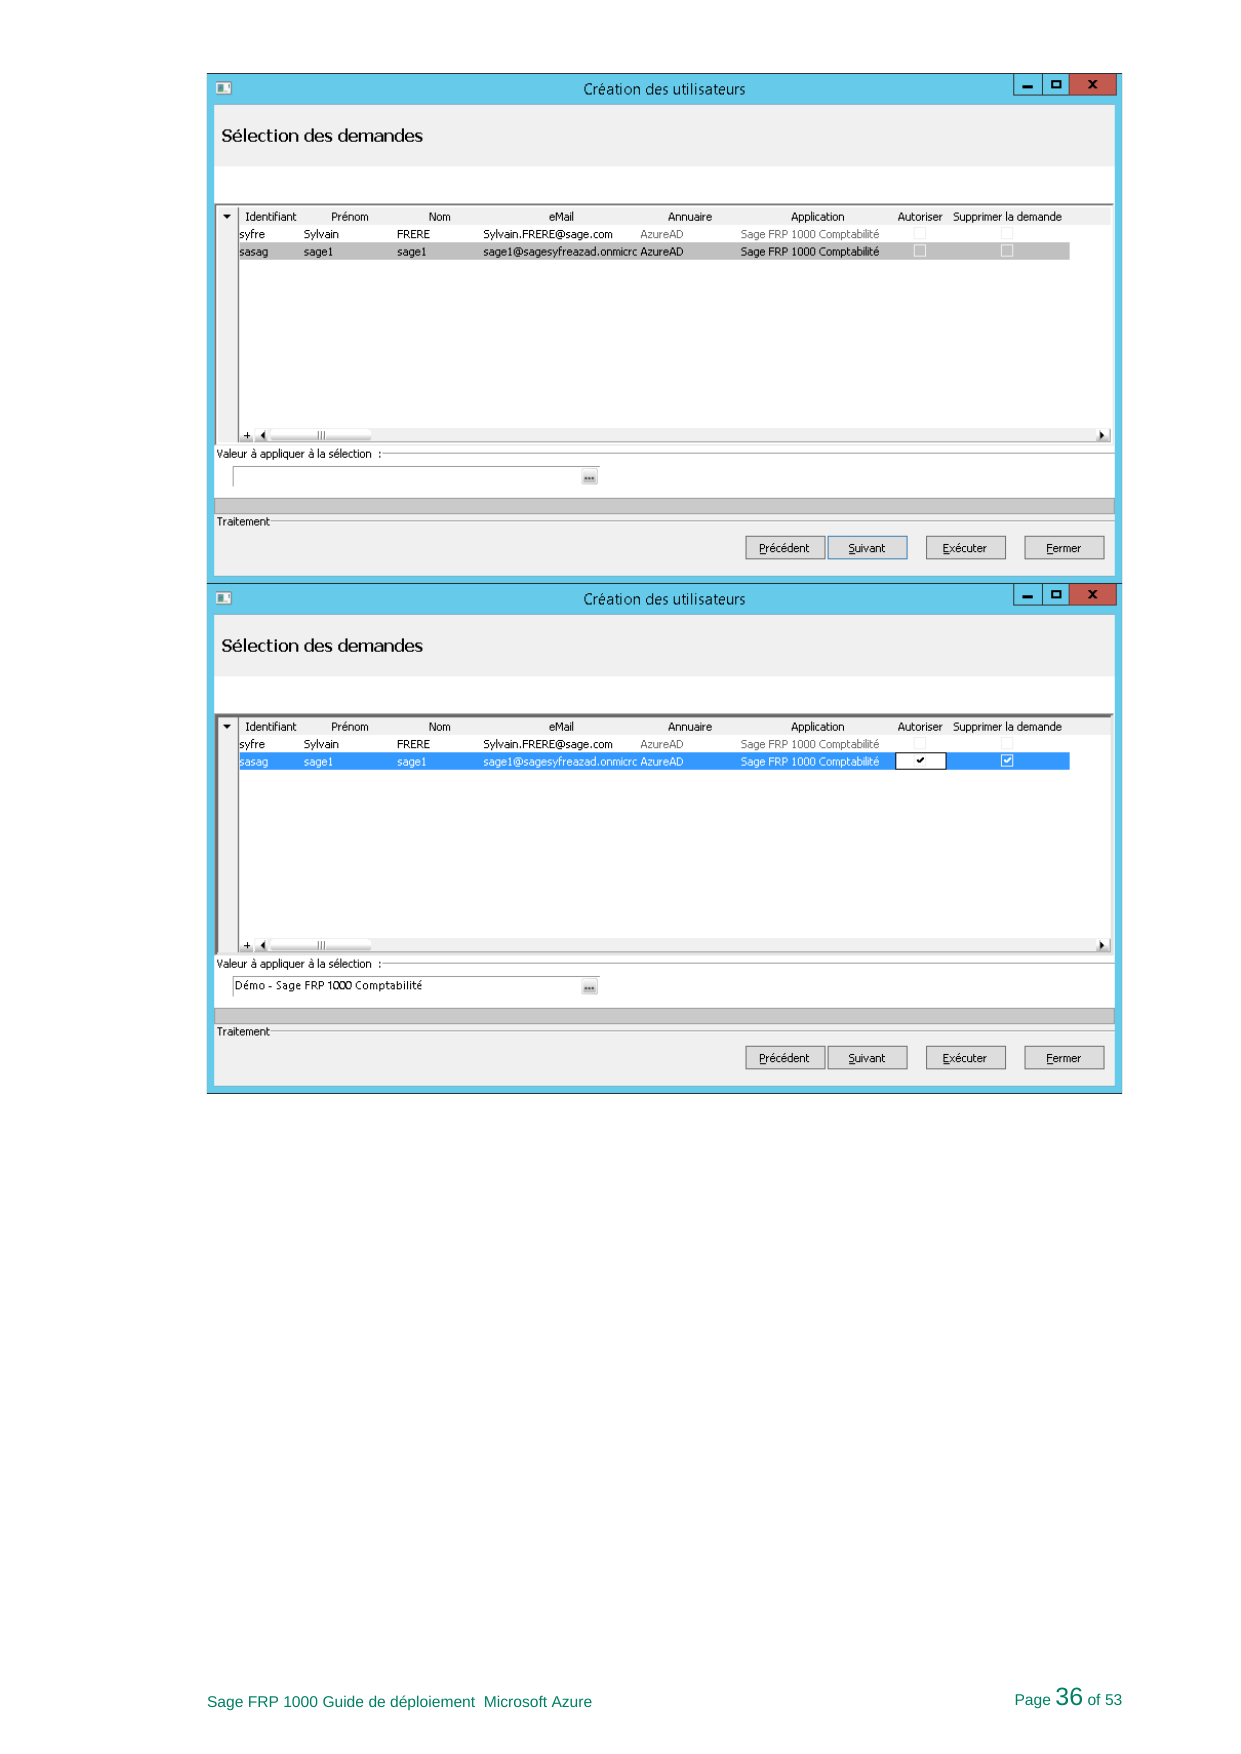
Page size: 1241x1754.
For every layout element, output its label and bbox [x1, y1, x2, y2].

picture [206, 73, 1123, 1094]
